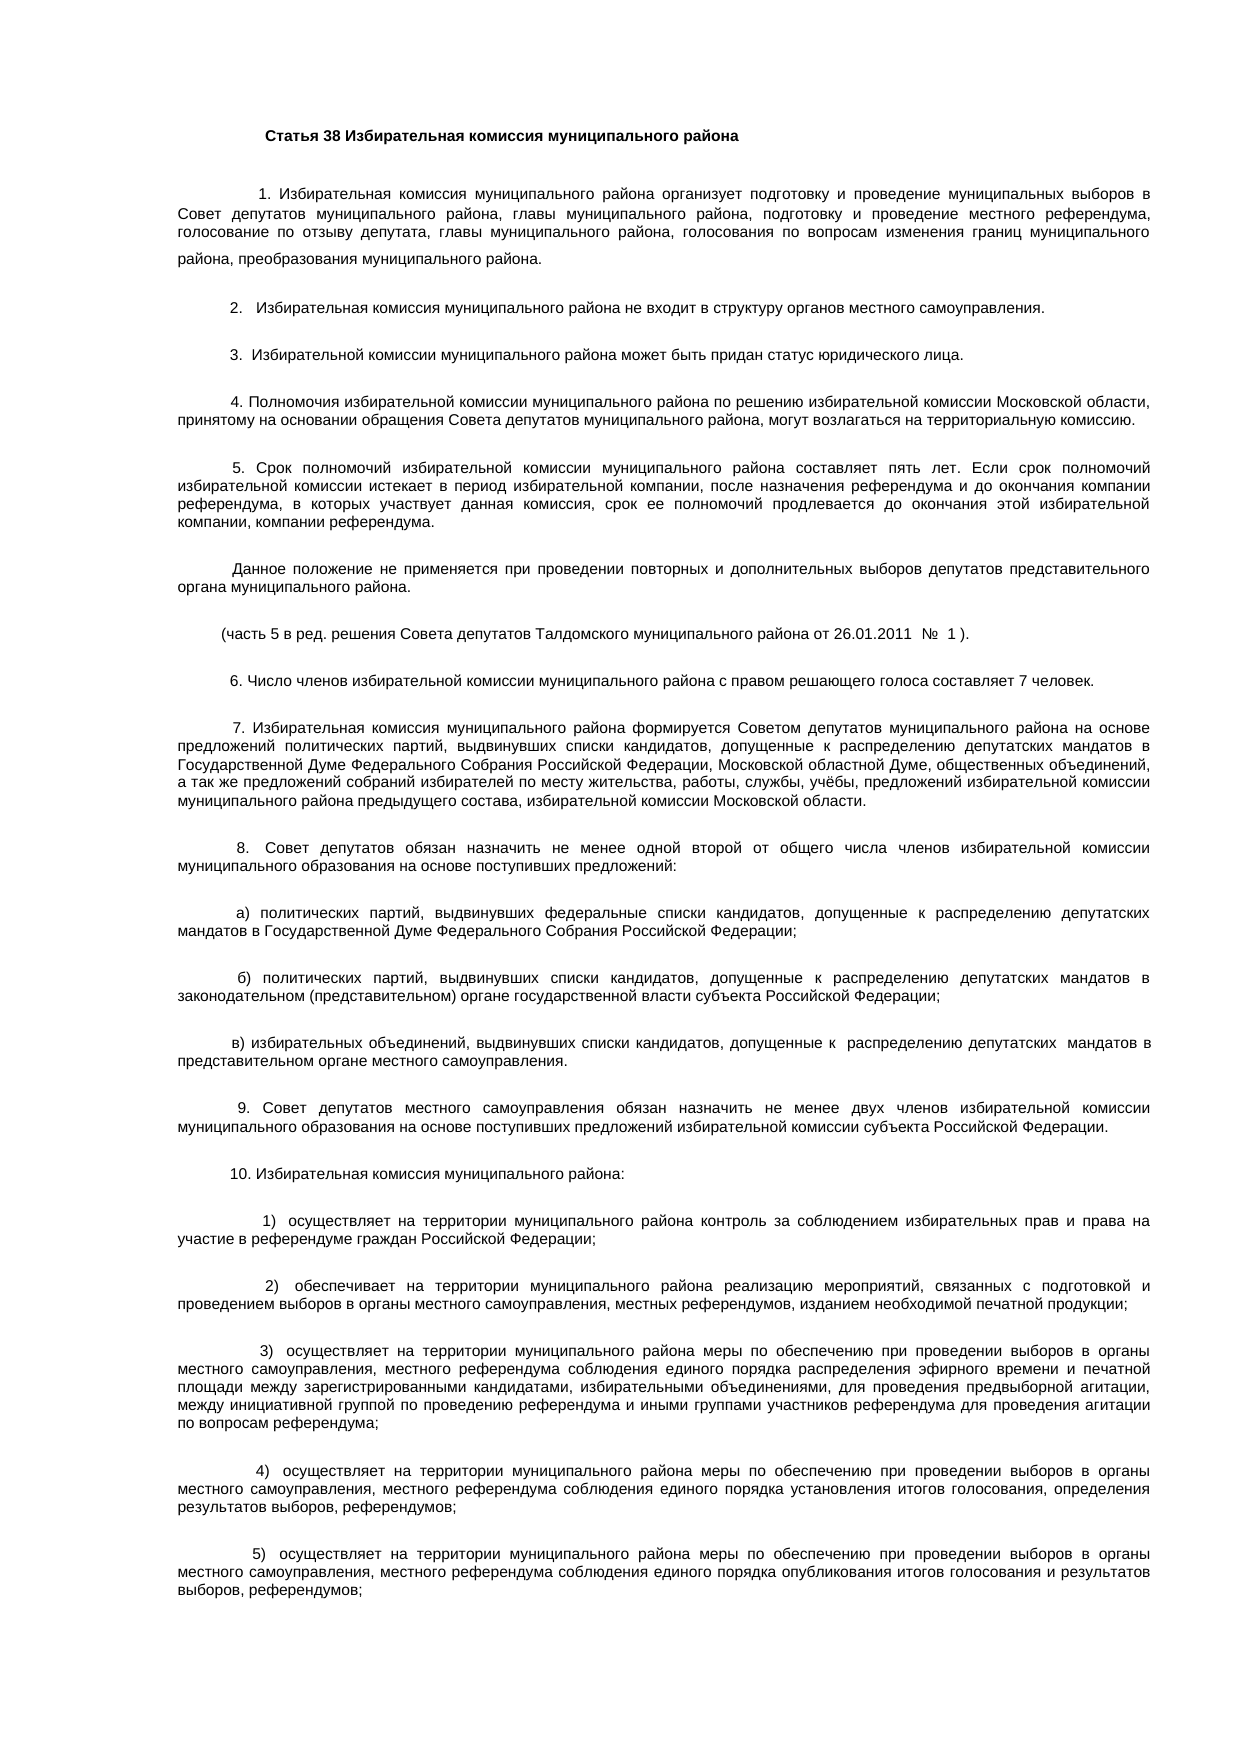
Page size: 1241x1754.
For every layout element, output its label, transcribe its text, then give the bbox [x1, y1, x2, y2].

text 4) осуществляет на территории муниципального района меры по обеспечению при проведении выборов в органы местного самоуправления, местного референдума соблюдения единого порядка установления итогов голосования, определения результатов выборов, референдумов; [177, 1461, 1152, 1515]
text 5. Срок полномочий избирательной комиссии муниципального района составляет пять лет. Если срок полномочий избирательной комиссии истекает в период избирательной компании, после назначения референдума и до окончания компании референдума, в которых участвует данная комиссия, срок ее полномочий продлевается до окончания этой избирательной компании, компании референдума. [177, 458, 1152, 530]
text 3) осуществляет на территории муниципального района меры по обеспечению при проведении выборов в органы местного самоуправления, местного референдума соблюдения единого порядка распределения эфирного времени и печатной площади между зарегистрированными кандидатами, избирательными объединениями, для проведения предвыборной агитации, между инициативной группой по проведению референдума и иными группами участников референдума для проведения агитации по вопросам референдума; [177, 1342, 1152, 1432]
text б) политических партий, выдвинувших списки кандидатов, допущенные к распределению депутатских мандатов в законодательном (представительном) органе государственной власти субъекта Российской Федерации; [177, 969, 1152, 1005]
text 2) обеспечивает на территории муниципального района реализацию мероприятий, связанных с подготовкой и проведением выборов в органы местного самоуправления, местных референдумов, изданием необходимой печатной продукции; [177, 1277, 1152, 1313]
text 5) осуществляет на территории муниципального района меры по обеспечению при проведении выборов в органы местного самоуправления, местного референдума соблюдения единого порядка опубликования итогов голосования и результатов выборов, референдумов; [177, 1544, 1152, 1599]
text 8. Совет депутатов обязан назначить не менее одной второй от общего числа членов избирательной комиссии муниципального образования на основе поступивших предложений: [177, 838, 1152, 874]
text 1) осуществляет на территории муниципального района контроль за соблюдением избирательных прав и права на участие в референдуме граждан Российской Федерации; [177, 1212, 1152, 1248]
text 2. Избирательная комиссия муниципального района не входит в структуру органов местного самоуправления. [177, 299, 1152, 317]
text 9. Совет депутатов местного самоуправления обязан назначить не менее двух членов избирательной комиссии муниципального образования на основе поступивших предложений избирательной комиссии субъекта Российской Федерации. [177, 1099, 1152, 1135]
text а) политических партий, выдвинувших федеральные списки кандидатов, допущенные к распределению депутатских мандатов в Государственной Думе Федерального Собрания Российской Федерации; [177, 904, 1152, 940]
text Статья 38 Избирательная комиссия муниципального района [177, 118, 1152, 147]
text (часть 5 в ред. решения Совета депутатов Талдомского муниципального района от 26.01.2011 № 1 ). [177, 625, 1152, 643]
text 1. Избирательная комиссия муниципального района организует подготовку и проведение муниципальных выборов в Совет депутатов муниципального района, главы муниципального района, подготовку и проведение местного референдума, голосование по отзыву депутата, главы муниципального района, голосования по вопросам изменения границ муниципального района, преобразования муниципального района. [177, 176, 1152, 269]
text 6. Число членов избирательной комиссии муниципального района с правом решающего голоса составляет 7 человек. [177, 672, 1152, 690]
text 3. Избирательной комиссии муниципального района может быть придан статус юридического лица. [177, 346, 1152, 364]
text 7. Избирательная комиссия муниципального района формируется Советом депутатов муниципального района на основе предложений политических партий, выдвинувших списки кандидатов, допущенные к распределению депутатских мандатов в Государственной Думе Федерального Собрания Российской Федерации, Московской областной Думе, общественных объединений, а так же предложений собраний избирателей по месту жительства, работы, службы, учёбы, предложений избирательной комиссии муниципального района предыдущего состава, избирательной комиссии Московской области. [177, 719, 1152, 809]
text в) избирательных объединений, выдвинувших списки кандидатов, допущенные к распределению депутатских мандатов в представительном органе местного самоуправления. [177, 1034, 1152, 1070]
text Данное положение не применяется при проведении повторных и дополнительных выборов депутатов представительного органа муниципального района. [177, 559, 1152, 596]
text 10. Избирательная комиссия муниципального района: [177, 1164, 1152, 1182]
text 4. Полномочия избирательной комиссии муниципального района по решению избирательной комиссии Московской области, принятому на основании обращения Совета депутатов муниципального района, могут возлагаться на территориальную комиссию. [177, 393, 1152, 429]
